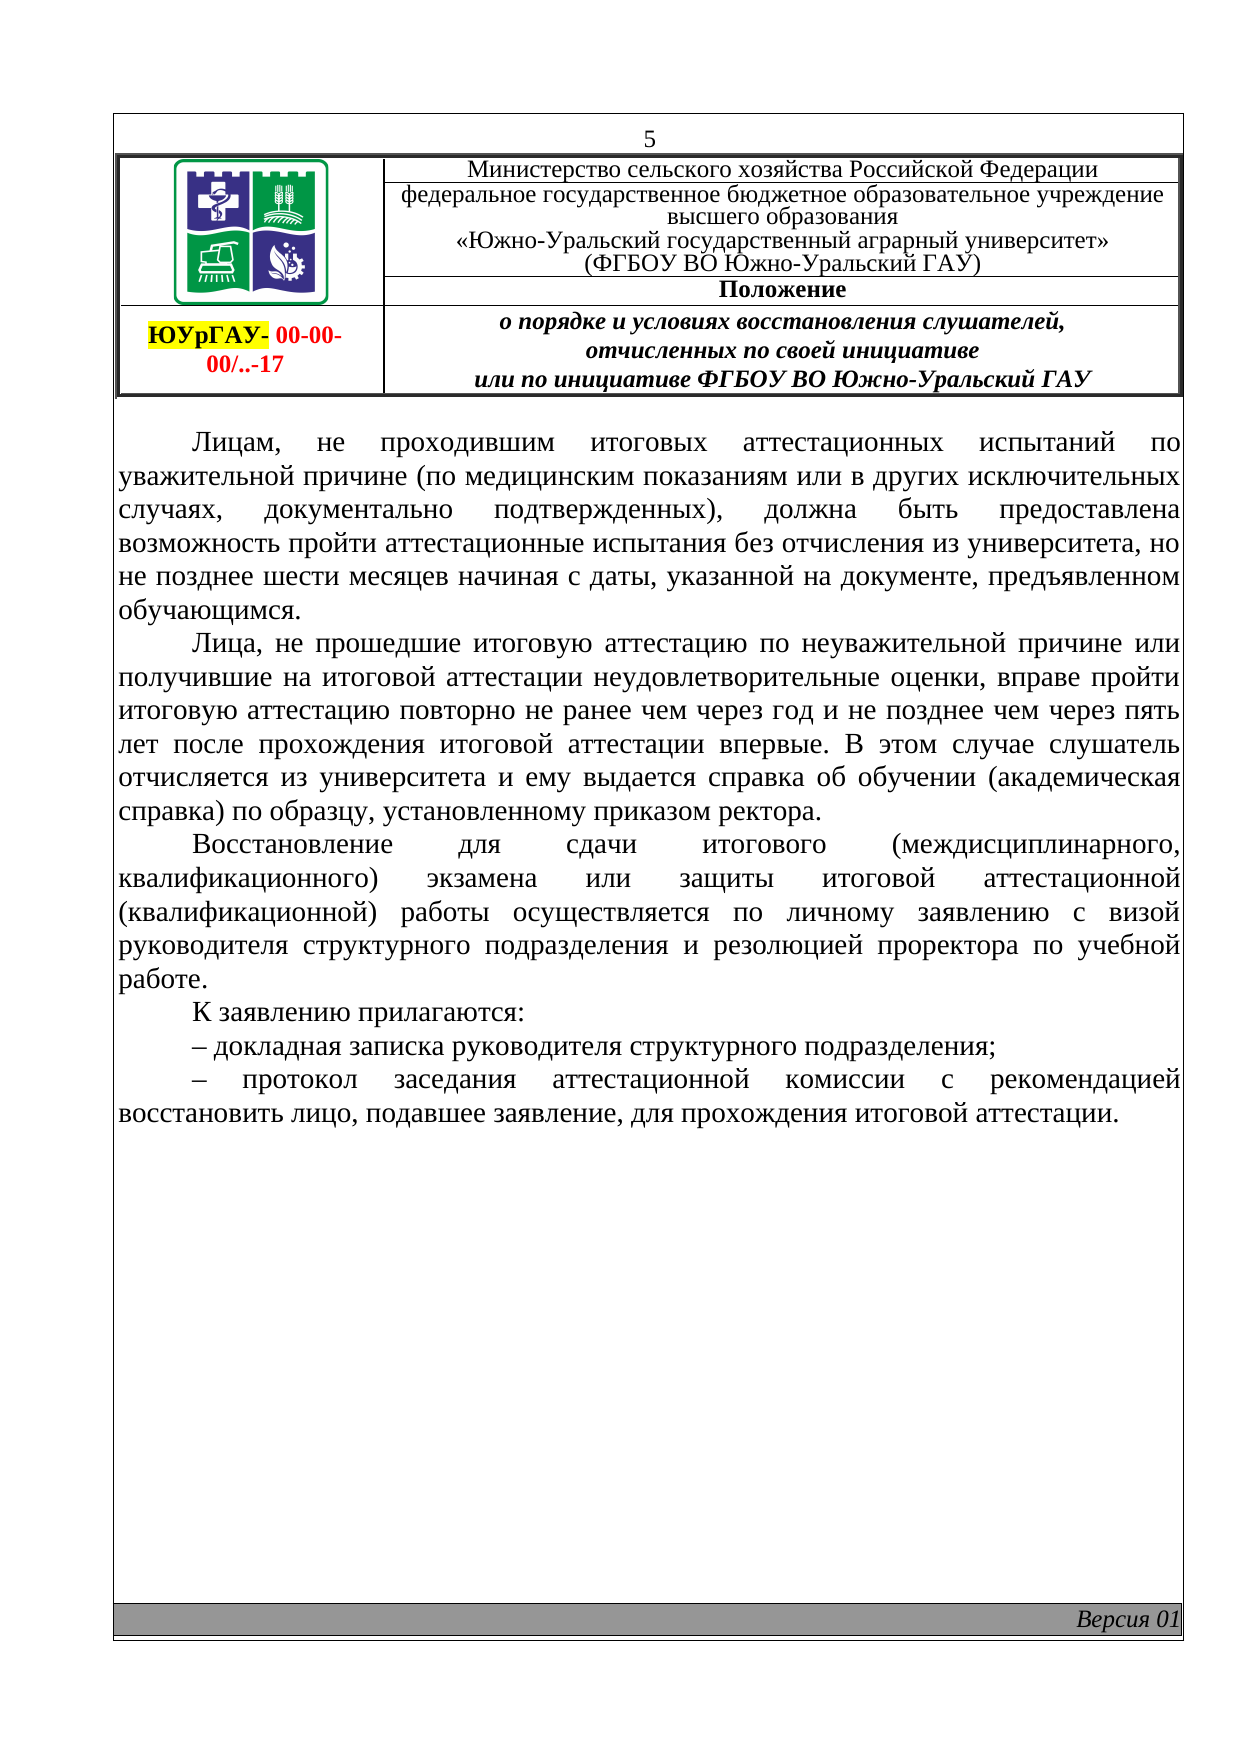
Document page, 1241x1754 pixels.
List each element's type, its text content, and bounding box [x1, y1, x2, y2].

text – докладная записка руководителя структурного подразделения; [118, 1028, 1181, 1061]
picture [173, 159, 329, 305]
text – протокол заседания аттестационной комиссии с рекомендацией восстановить лицо, подавшее заявление, для прохождения итоговой аттестации. [118, 1061, 1181, 1128]
text К заявлению прилагаются: [118, 994, 1181, 1028]
text Лица, не прошедшие итоговую аттестацию по неуважительной причине или получившие на итоговой аттестации неудовлетворительные оценки, вправе пройти итоговую аттестацию повторно не ранее чем через год и не позднее чем через пять лет после прохождения итоговой аттестации впервые. В этом случае слушатель отчисляется из университета и ему выдается справка об обучении (академическая справка) по образцу, установленному приказом ректора. [118, 625, 1181, 827]
text Восстановление для сдачи итогового (междисциплинарного, квалификационного) экзамена или защиты итоговой аттестационной (квалификационной) работы осуществляется по личному заявлению с визой руководителя структурного подразделения и резолюцией проректора по учебной работе. [118, 827, 1181, 994]
text Лицам, не проходившим итоговых аттестационных испытаний по уважительной причине (по медицинским показаниям или в других исключительных случаях, документально подтвержденных), должна быть предоставлена возможность пройти аттестационные испытания без отчисления из университета, но не позднее шести месяцев начиная с даты, указанной на документе, предъявленном обучающимся. [118, 424, 1181, 625]
